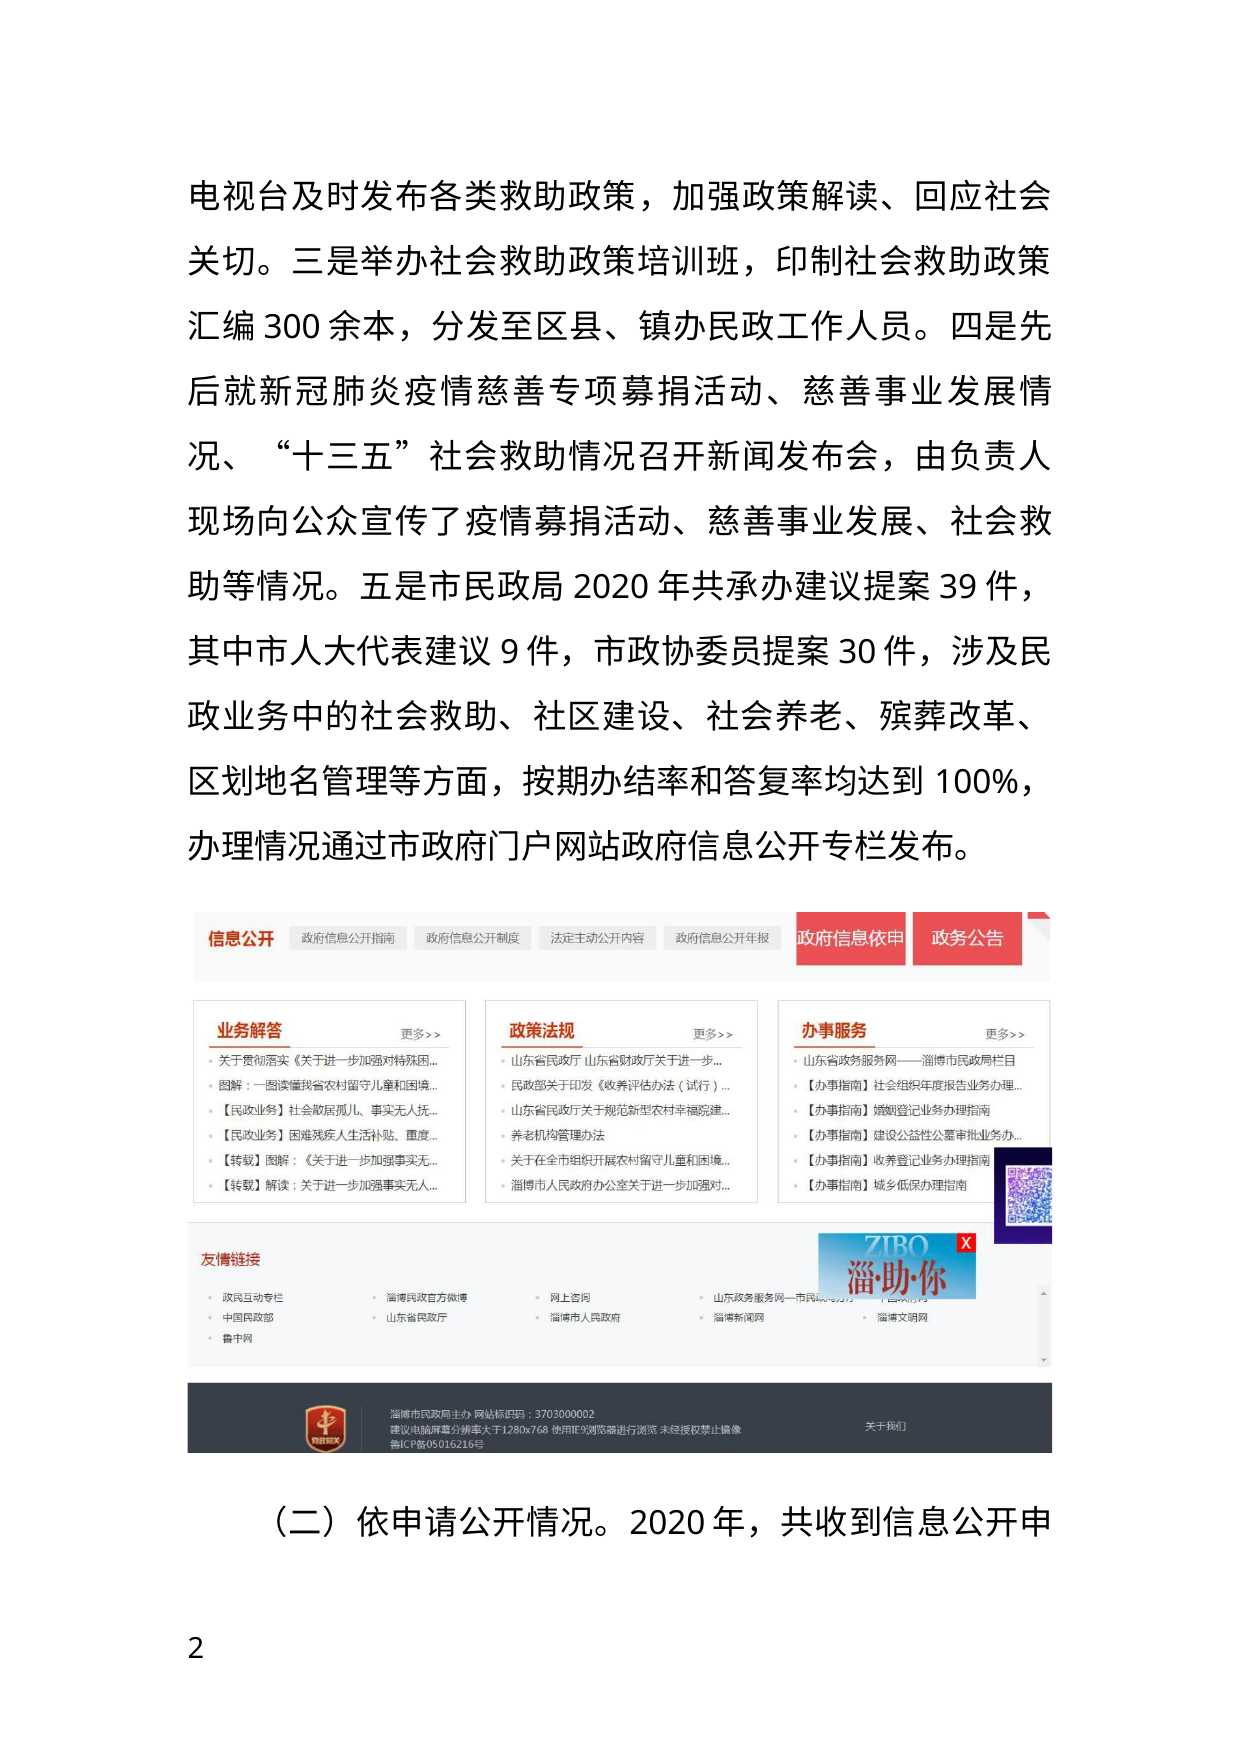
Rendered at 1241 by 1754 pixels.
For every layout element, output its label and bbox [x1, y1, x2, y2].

picture [187, 912, 1053, 1453]
text [187, 162, 1053, 877]
text [187, 1488, 1053, 1553]
